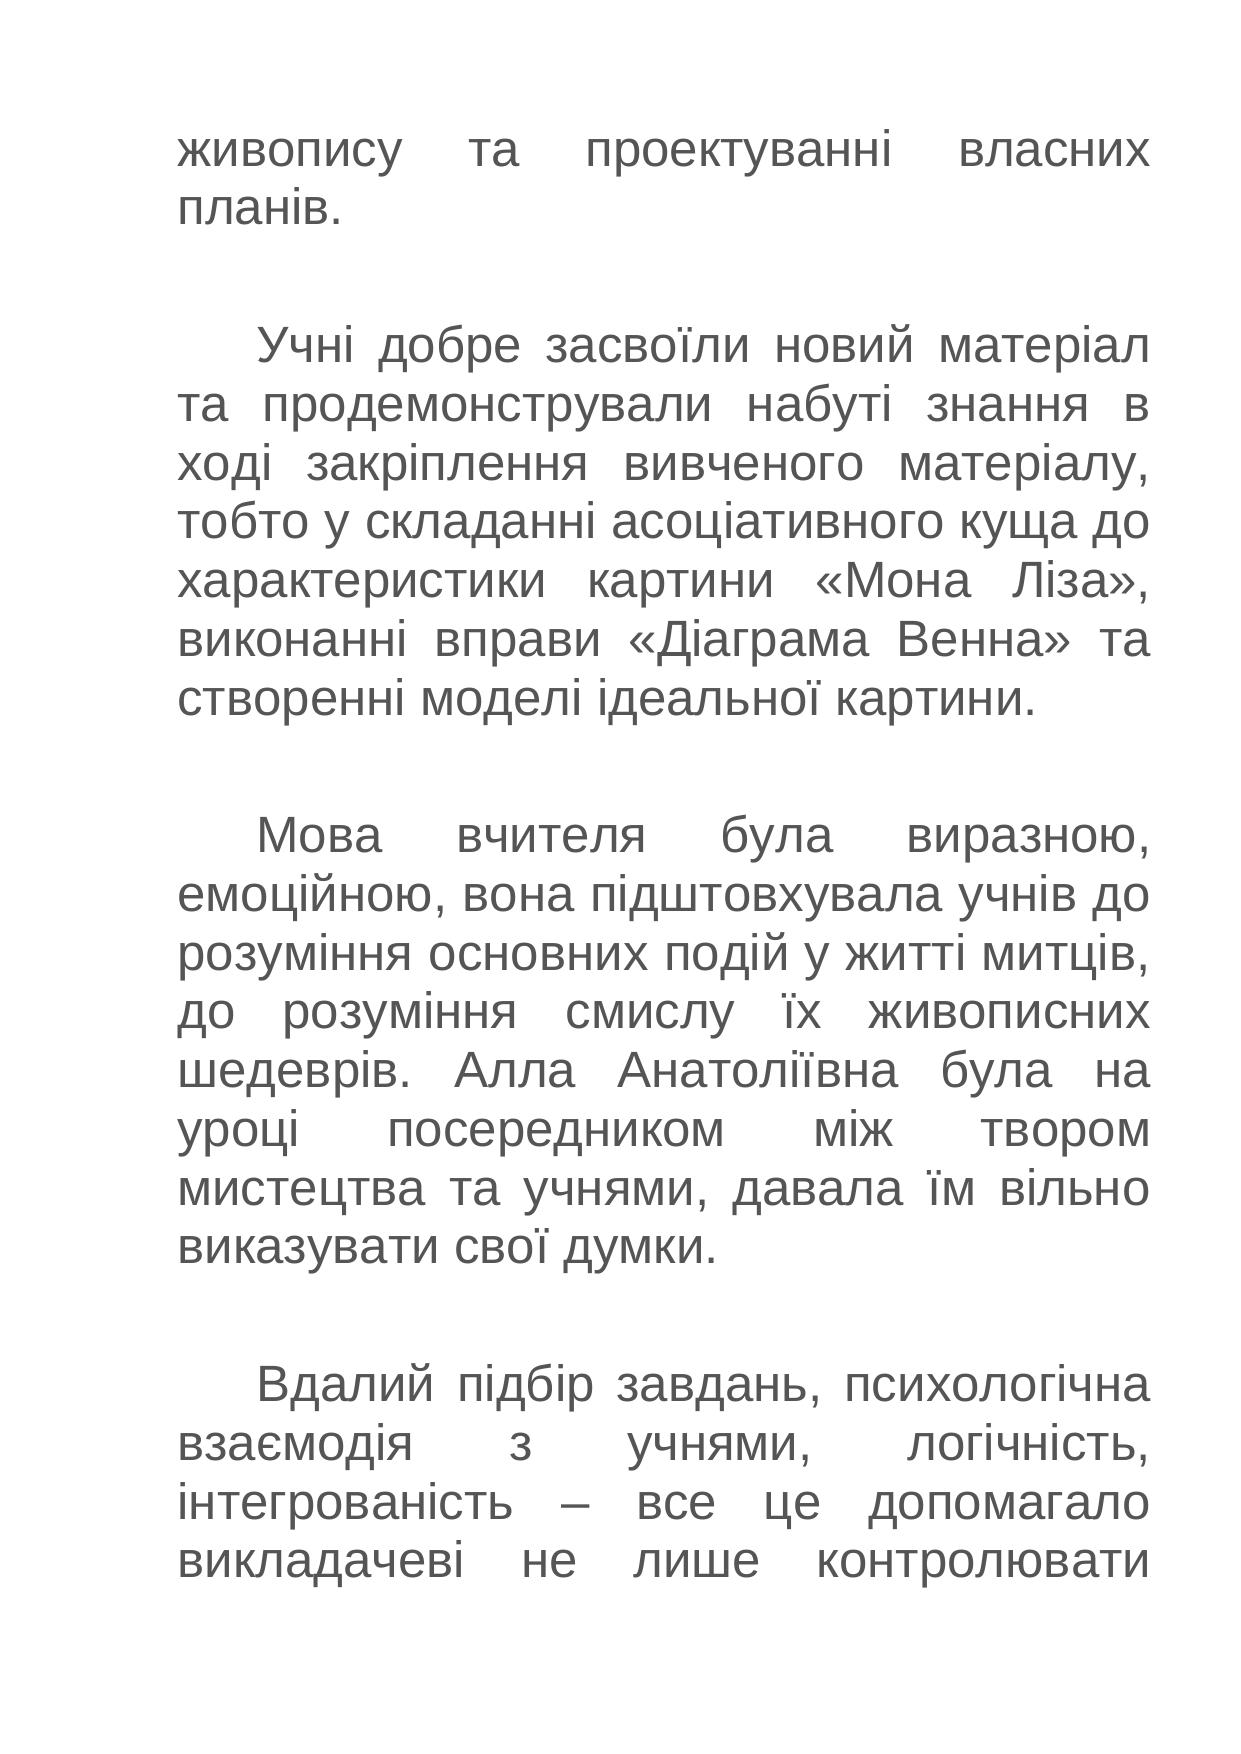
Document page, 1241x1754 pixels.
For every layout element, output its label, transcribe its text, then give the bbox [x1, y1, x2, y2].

text Мова вчителя була виразною, емоційною, вона підштовхувала учнів до розуміння основних подій у житті митців, до розуміння смислу їх живописних шедеврів. Алла Анатоліївна була на уроці посередником між твором мистецтва та учнями, давала їм вільно виказувати свої думки. [177, 805, 1152, 1275]
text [177, 1354, 1152, 1589]
text Учні добре засвоїли новий матеріал та продемонстрували набуті знання в ході закріплення вивченого матеріалу, тобто у складанні асоціативного куща до характеристики картини «Мона Ліза», виконанні вправи «Діаграма Венна» та створенні моделі ідеальної картини. [177, 314, 1152, 726]
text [177, 118, 1152, 236]
